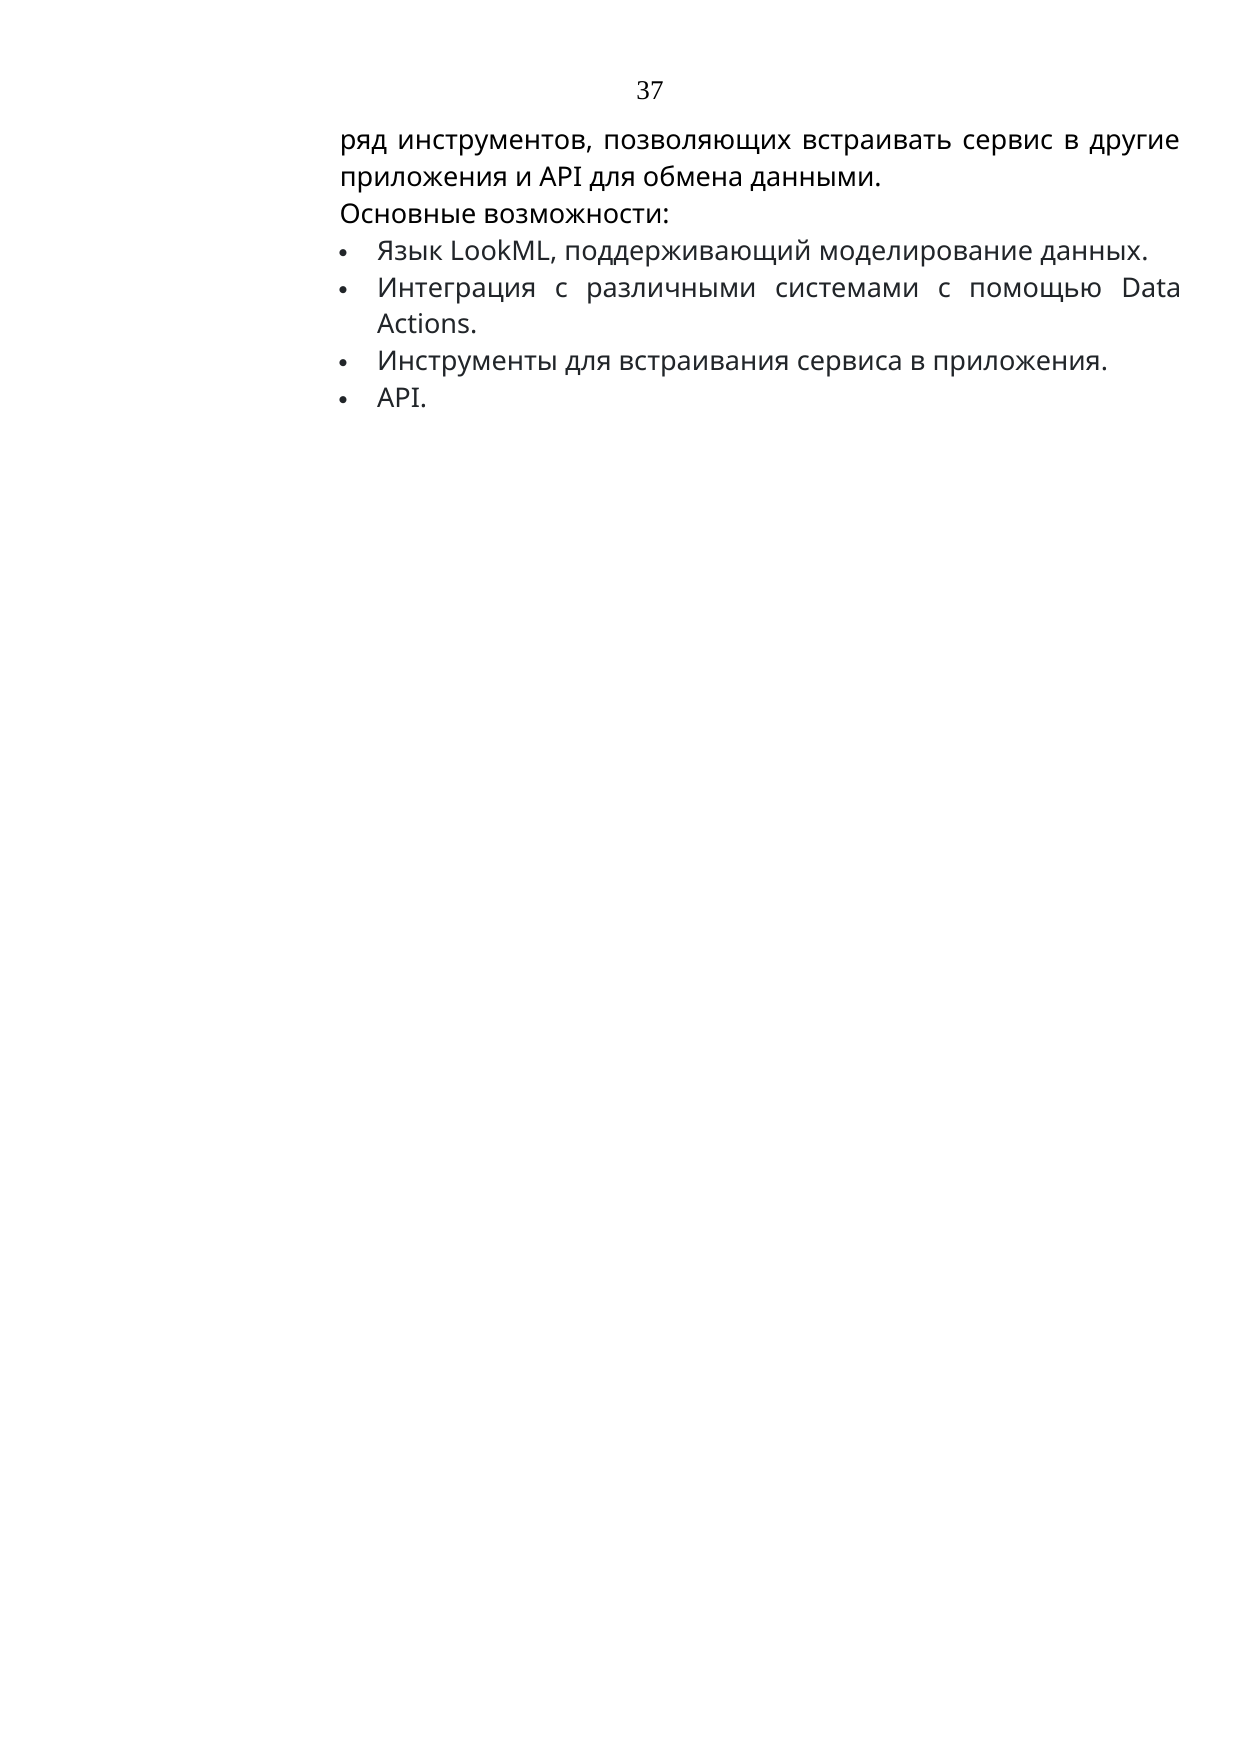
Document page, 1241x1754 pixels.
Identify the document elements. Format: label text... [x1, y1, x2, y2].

list Инструменты для встраивания сервиса в приложения. [339, 342, 1181, 379]
list Интеграция с различными системами с помощью Data Actions. [339, 268, 1181, 342]
list Язык LookML, поддерживающий моделирование данных. [339, 231, 1181, 268]
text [339, 121, 1181, 194]
text Основные возможности: [339, 194, 1181, 231]
list API. [339, 379, 1181, 416]
